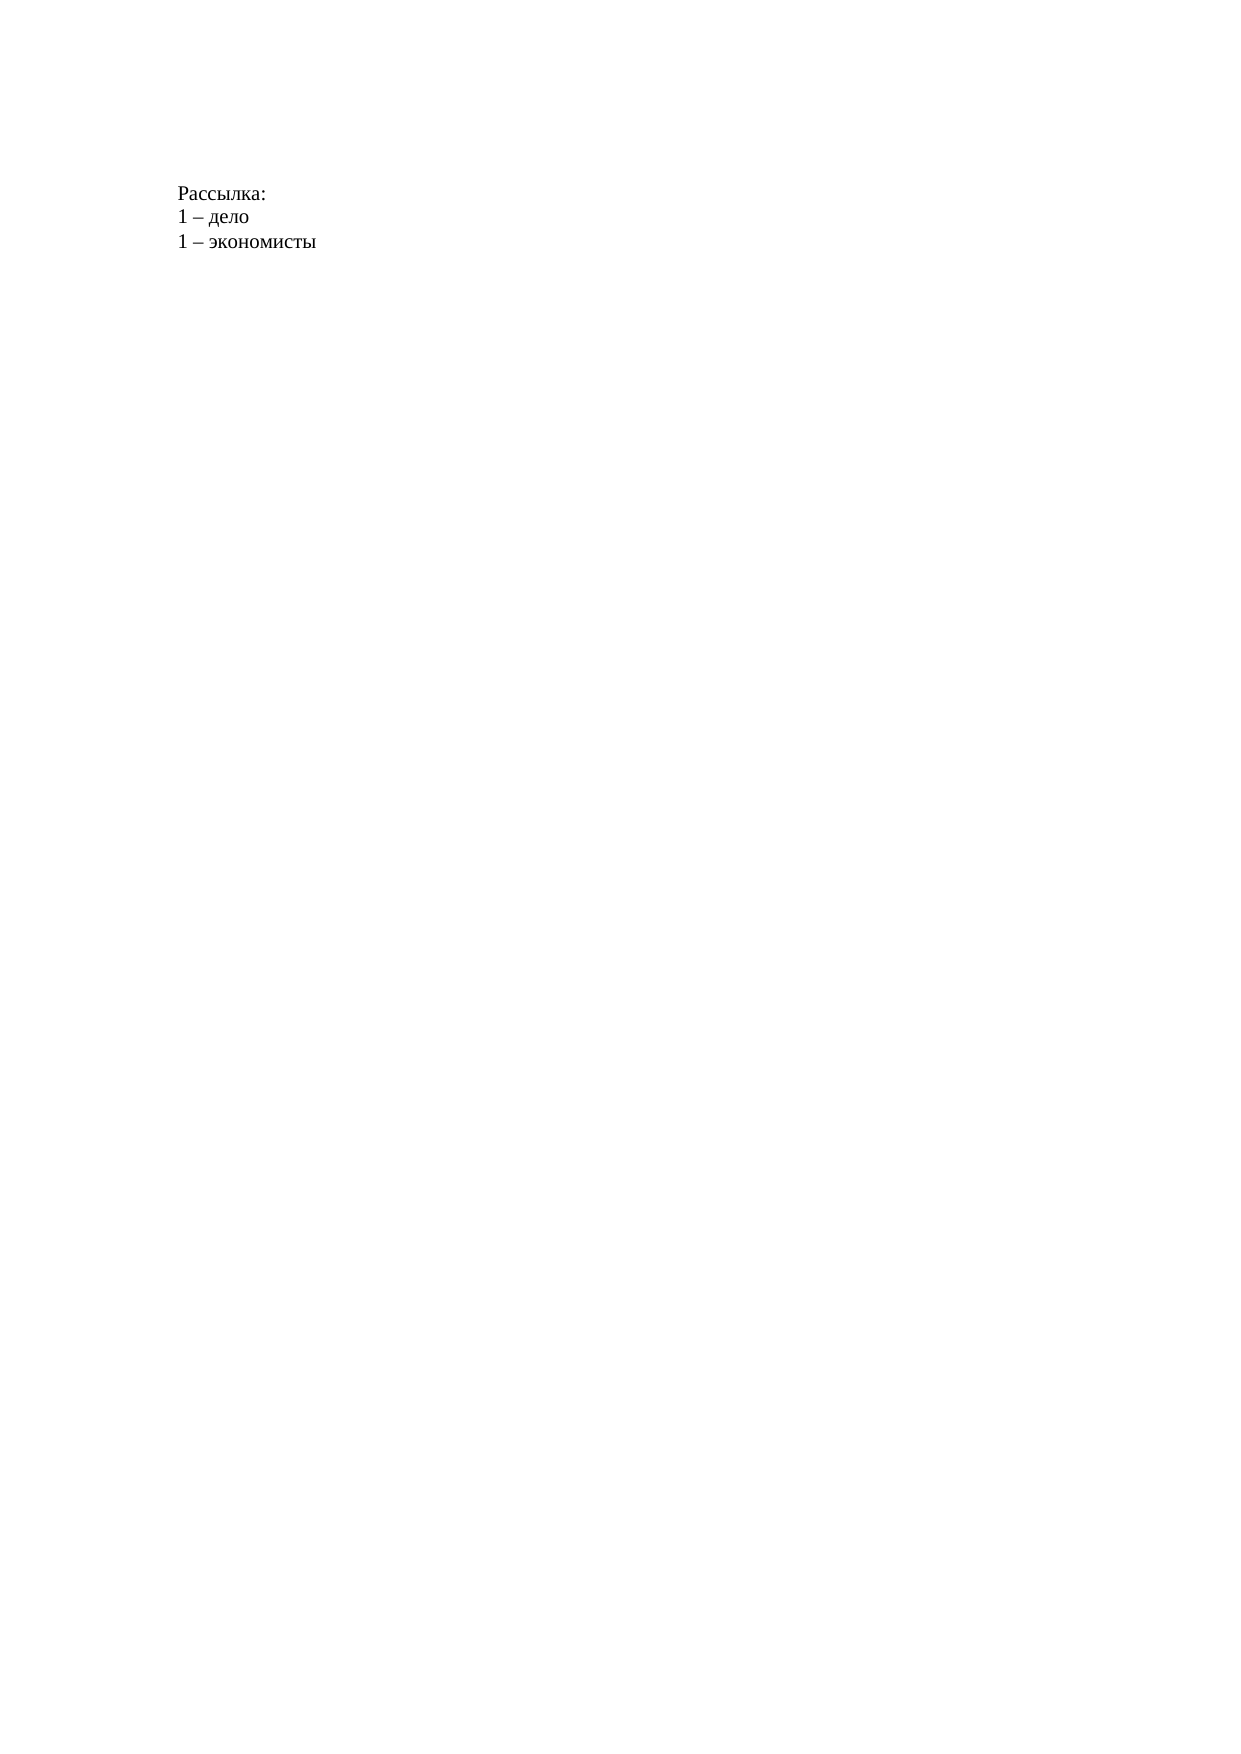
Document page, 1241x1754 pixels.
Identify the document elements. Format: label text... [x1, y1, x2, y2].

text 1 – дело [177, 204, 1181, 228]
text Рассылка: [177, 180, 1181, 204]
text 1 – экономисты [177, 228, 1181, 253]
